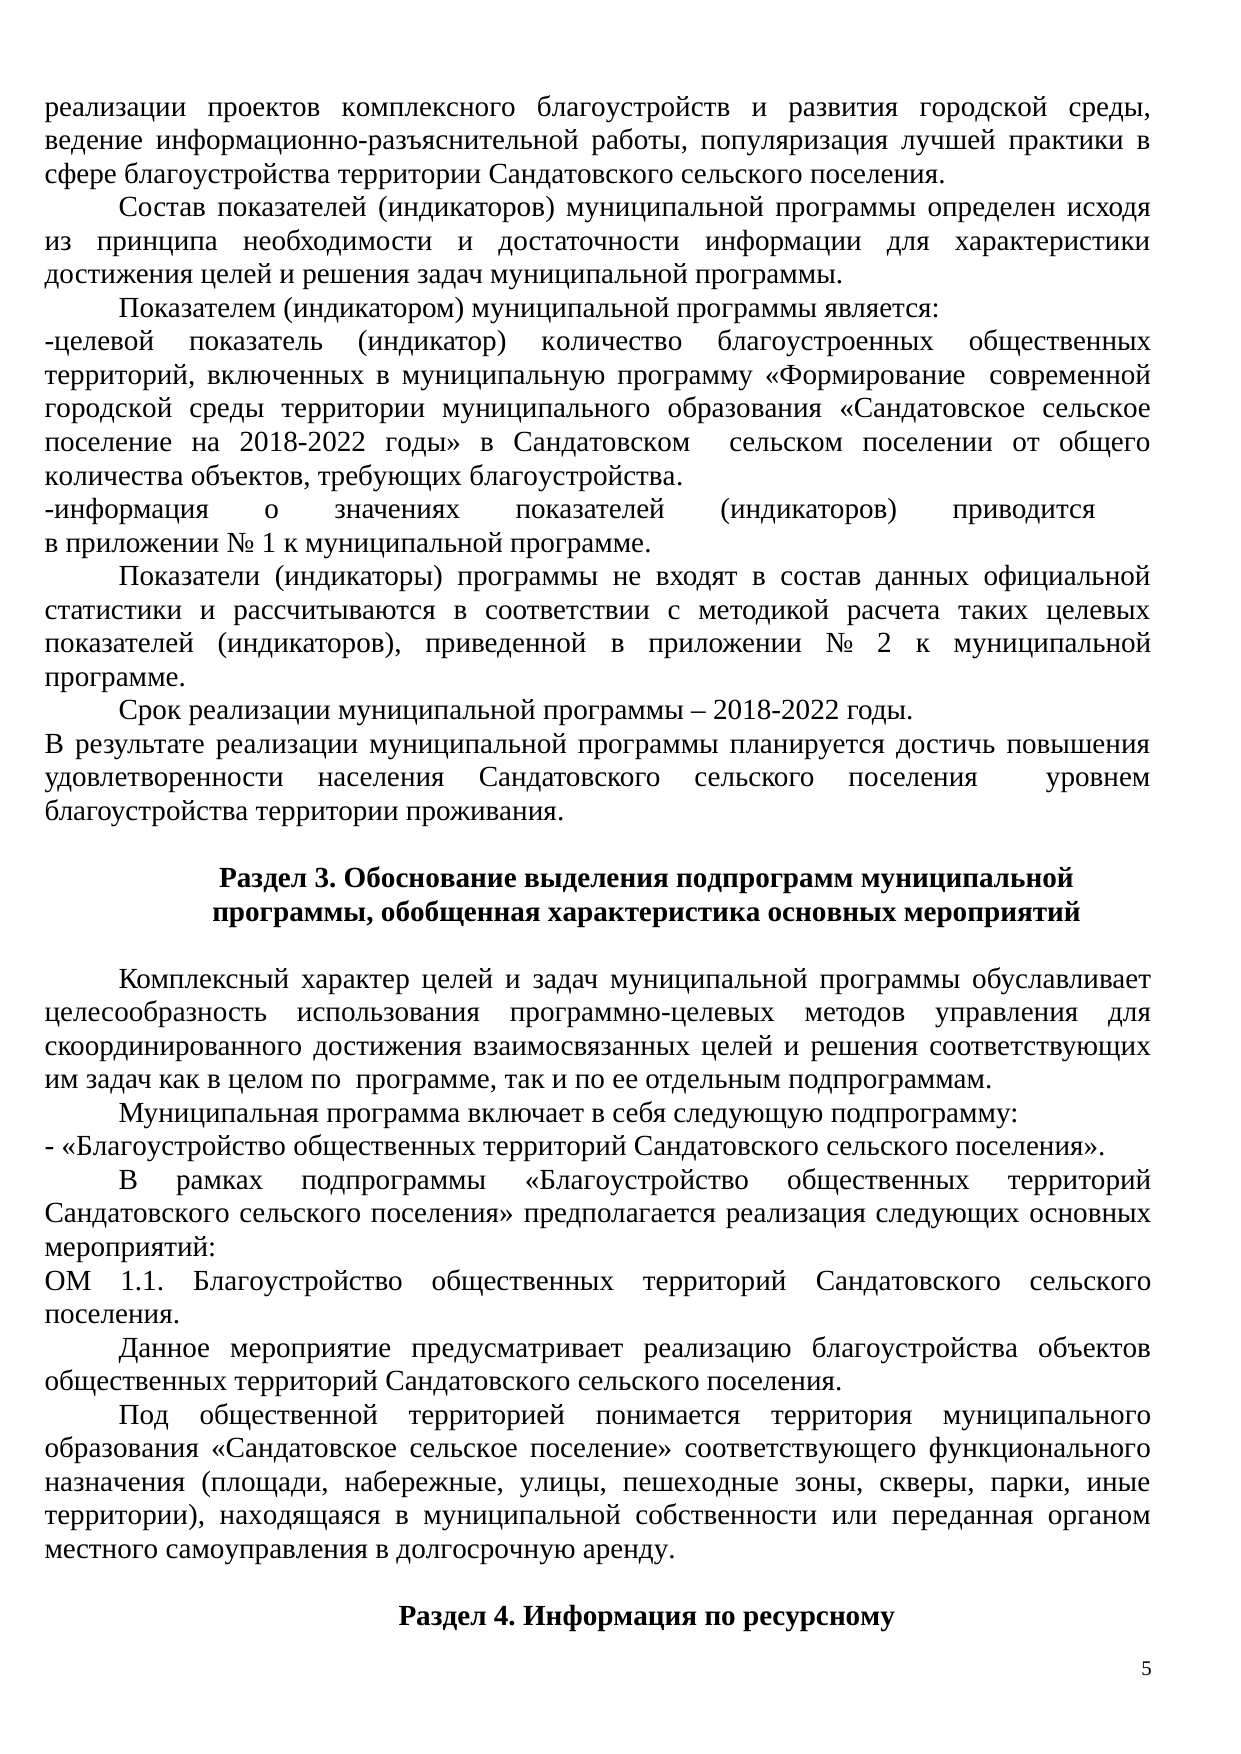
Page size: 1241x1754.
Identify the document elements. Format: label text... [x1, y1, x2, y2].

text Показателем (индикатором) муниципальной программы является: [44, 290, 1152, 323]
subtitle Раздел 3. Обоснование выделения подпрограмм муниципальной программы, обобщенная характеристика основных мероприятий [141, 860, 1152, 927]
text ОМ 1.1. Благоустройство общественных территорий Сандатовского сельского поселения. [44, 1263, 1152, 1330]
text -целевой показатель (индикатор) количество благоустроенных общественных территорий, включенных в муниципальную программу «Формирование современной городской среды территории муниципального образования «Сандатовское сельское поселение на 2018-2022 годы» в Сандатовском сельском поселении от общего количества объектов, требующих благоустройства. [44, 323, 1152, 491]
text Показатели (индикаторы) программы не входят в состав данных официальной статистики и рассчитываются в соответствии с методикой расчета таких целевых показателей (индикаторов), приведенной в приложении № 2 к муниципальной программе. [44, 558, 1152, 692]
text Данное мероприятие предусматривает реализацию благоустройства объектов общественных территорий Сандатовского сельского поселения. [44, 1330, 1152, 1397]
text Под общественной территорией понимается территория муниципального образования «Сандатовское сельское поселение» соответствующего функционального назначения (площади, набережные, улицы, пешеходные зоны, скверы, парки, иные территории), находящаяся в муниципальной собственности или переданная органом местного самоуправления в долгосрочную аренду. [44, 1397, 1152, 1564]
text Состав показателей (индикаторов) муниципальной программы определен исходя из принципа необходимости и достаточности информации для характеристики достижения целей и решения задач муниципальной программы. [44, 189, 1152, 290]
subtitle Раздел 4. Информация по ресурсному [141, 1598, 1152, 1632]
text -информация о значениях показателей (индикаторов) приводится в приложении № 1 к муниципальной программе. [44, 491, 1152, 558]
text Комплексный характер целей и задач муниципальной программы обуславливает целесообразность использования программно-целевых методов управления для скоординированного достижения взаимосвязанных целей и решения соответствующих им задач как в целом по программе, так и по ее отдельным подпрограммам. [44, 961, 1152, 1095]
text - «Благоустройство общественных территорий Сандатовского сельского поселения». [44, 1128, 1152, 1162]
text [44, 89, 1152, 189]
text В рамках подпрограммы «Благоустройство общественных территорий Сандатовского сельского поселения» предполагается реализация следующих основных мероприятий: [44, 1162, 1152, 1263]
text В результате реализации муниципальной программы планируется достичь повышения удовлетворенности населения Сандатовского сельского поселения уровнем благоустройства территории проживания. [44, 726, 1152, 827]
text Срок реализации муниципальной программы – 2018-2022 годы. [44, 692, 1152, 726]
text Муниципальная программа включает в себя следующую подпрограмму: [44, 1095, 1152, 1128]
